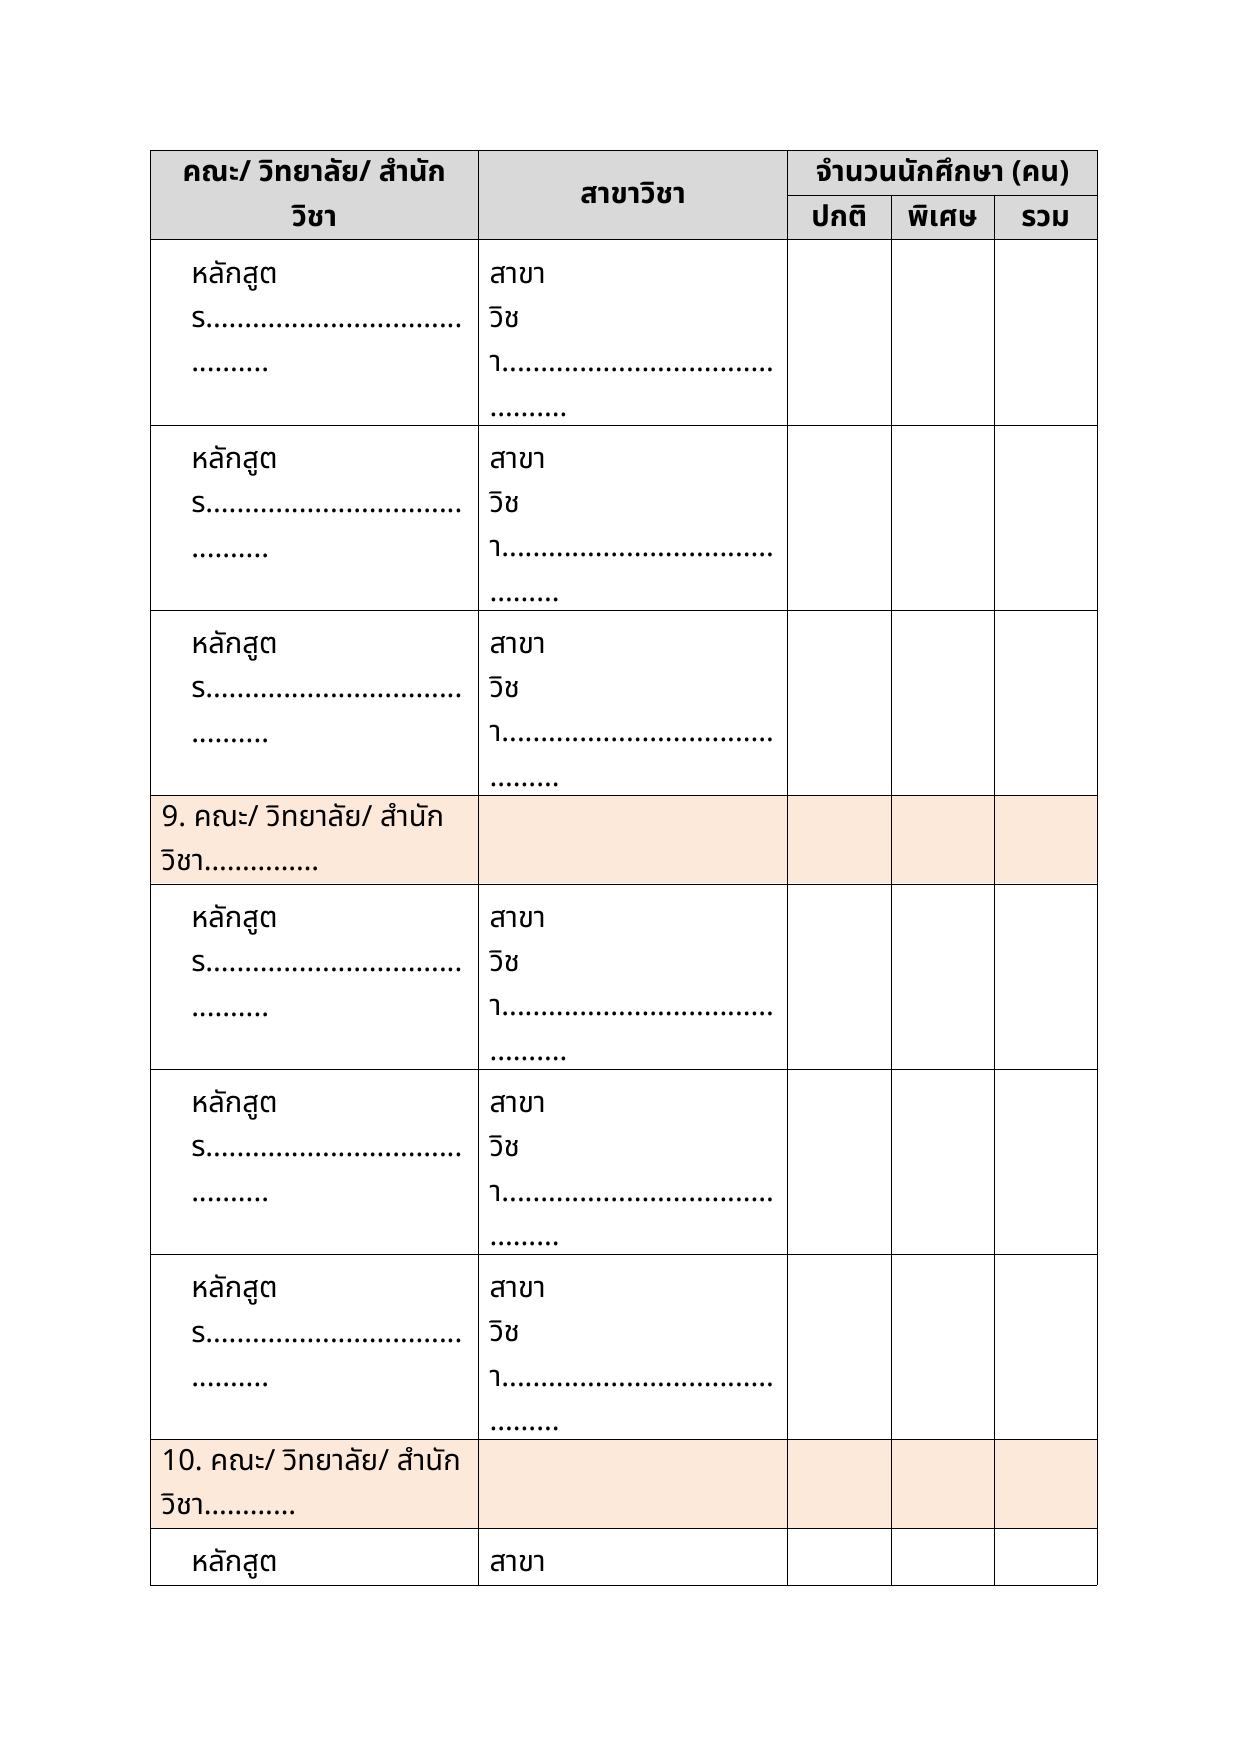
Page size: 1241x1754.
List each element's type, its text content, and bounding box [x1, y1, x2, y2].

table_cell สาขาวิชา............................................ [479, 426, 787, 609]
table_cell [995, 426, 1097, 609]
table_cell ปกติ [788, 196, 891, 239]
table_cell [479, 1529, 787, 1585]
table_cell สาขาวิชา............................................. [479, 240, 787, 424]
table_cell หลักสูตร........................................... [151, 1070, 478, 1254]
table_cell [892, 426, 994, 609]
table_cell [151, 1255, 478, 1439]
table_cell [995, 1529, 1097, 1585]
table_cell หลักสูตร........................................... [151, 885, 478, 1069]
table_cell [892, 1440, 994, 1528]
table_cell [151, 1529, 478, 1585]
table_header คณะ/ วิทยาลัย/ สำนักวิชา [151, 151, 478, 239]
table_cell [995, 1440, 1097, 1528]
table_cell [892, 240, 994, 424]
table_cell หลักสูตร........................................... [151, 611, 478, 795]
table_cell [479, 796, 787, 883]
table_cell [995, 1070, 1097, 1254]
table_cell [479, 1440, 787, 1528]
table_cell 10. คณะ/ วิทยาลัย/ สำนักวิชา………… [151, 1440, 478, 1528]
table_cell พิเศษ [892, 196, 994, 239]
table_cell [892, 1070, 994, 1254]
table_cell [788, 796, 891, 883]
table_cell หลักสูตร........................................... [151, 426, 478, 609]
table_cell สาขาวิชา............................................ [479, 1070, 787, 1254]
table_cell [995, 796, 1097, 883]
table_cell [995, 611, 1097, 795]
table_cell [788, 1529, 891, 1585]
table_cell [892, 885, 994, 1069]
table_cell [788, 1440, 891, 1528]
table_cell สาขาวิชา............................................. [479, 885, 787, 1069]
table_cell [788, 1255, 891, 1439]
table_cell [788, 611, 891, 795]
table_cell [788, 426, 891, 609]
table_header จำนวนนักศึกษา (คน) [788, 151, 1097, 195]
table_cell [995, 1255, 1097, 1439]
table_cell สาขาวิชา............................................ [479, 1255, 787, 1439]
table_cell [151, 240, 478, 424]
table_cell [995, 885, 1097, 1069]
table_cell 9. คณะ/ วิทยาลัย/ สำนักวิชา…………… [151, 796, 478, 883]
table_cell [788, 240, 891, 424]
table_cell [892, 1255, 994, 1439]
table_cell [995, 240, 1097, 424]
table_cell [892, 611, 994, 795]
table_cell [892, 796, 994, 883]
table_cell [892, 1529, 994, 1585]
table_cell รวม [995, 196, 1097, 239]
table_header สาขาวิชา [479, 151, 787, 239]
table_cell สาขาวิชา............................................ [479, 611, 787, 795]
table_cell [788, 885, 891, 1069]
table_cell [788, 1070, 891, 1254]
